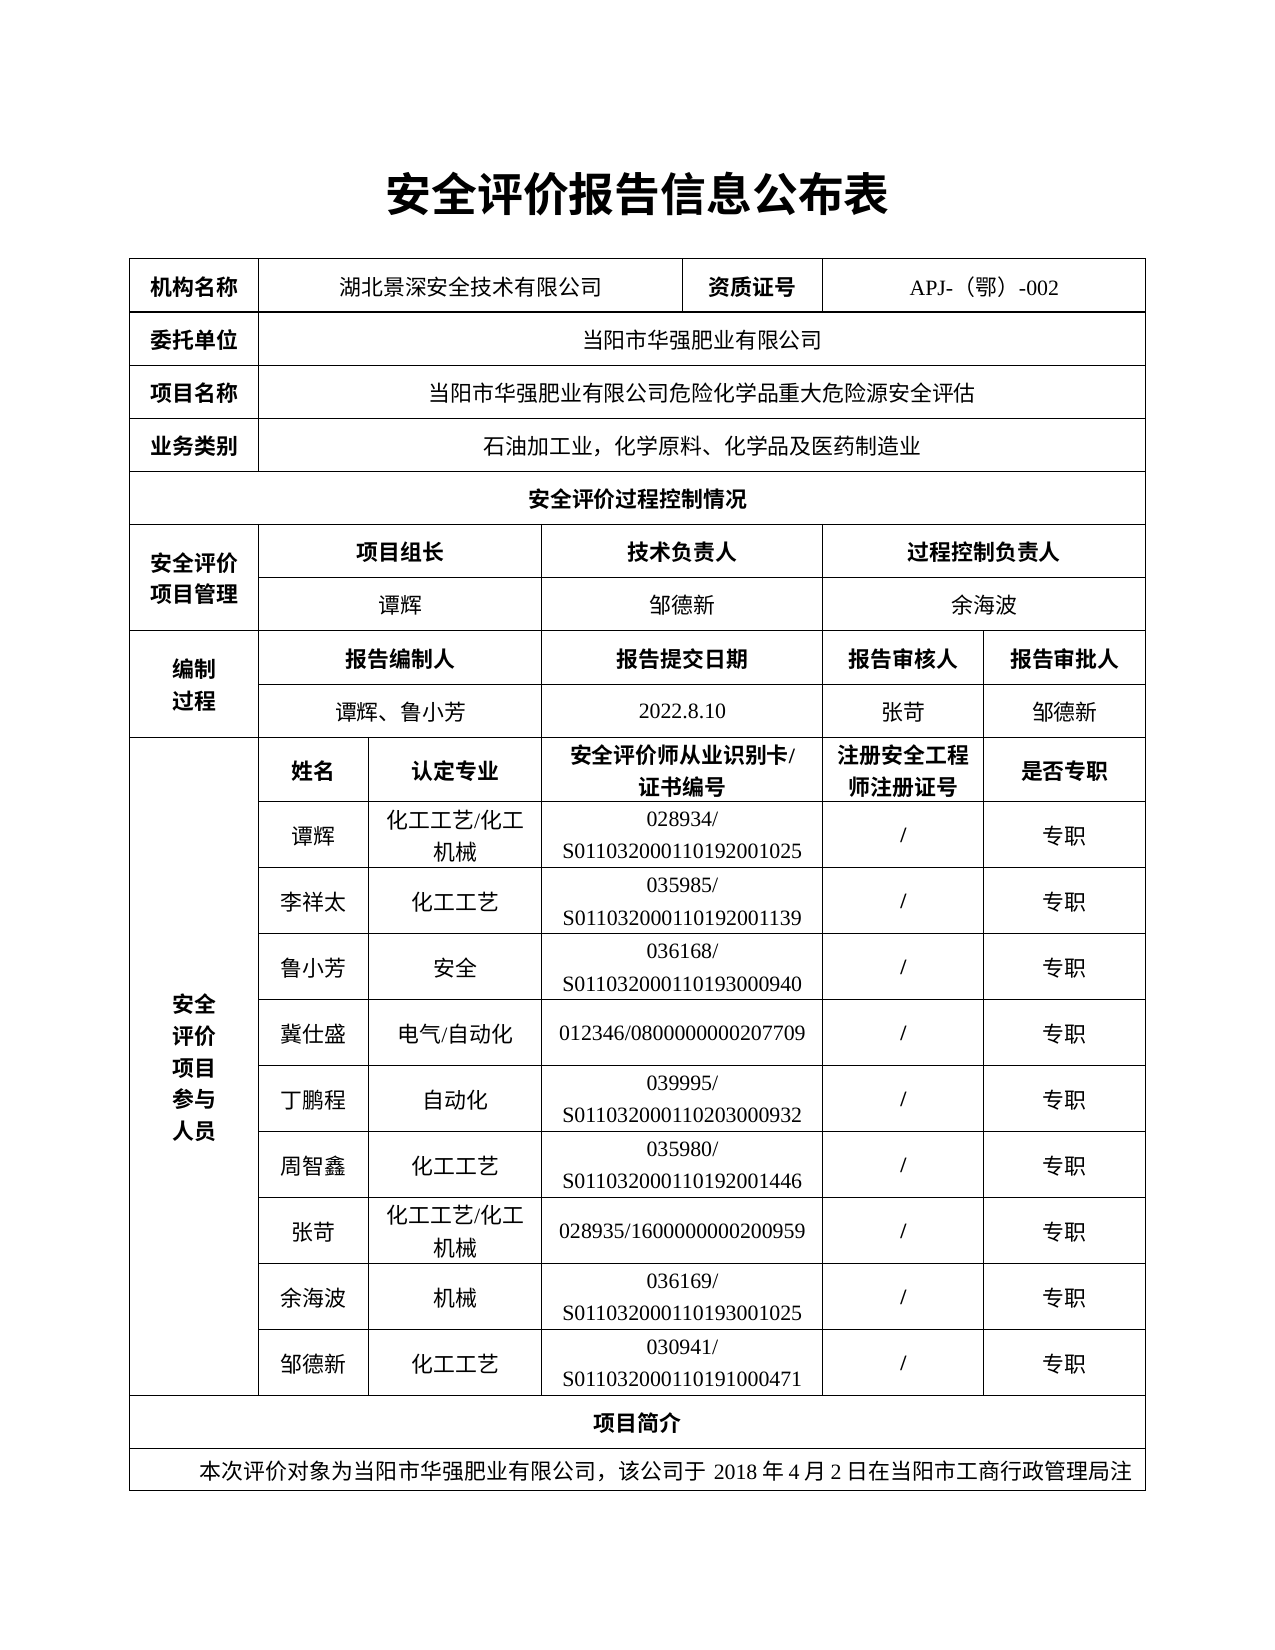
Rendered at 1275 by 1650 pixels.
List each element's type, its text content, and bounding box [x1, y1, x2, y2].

table_cell 专职 [984, 868, 1145, 933]
table_cell 报告提交日期 [542, 631, 822, 684]
table_cell 035980/S011032000110192001446 [542, 1132, 822, 1197]
table_cell 技术负责人 [542, 525, 822, 577]
table_cell 项目名称 [130, 366, 258, 418]
table_cell / [823, 802, 983, 867]
table_cell / [823, 868, 983, 933]
table_cell 012346/0800000000207709 [542, 1000, 822, 1065]
table_cell 化工工艺 [369, 868, 541, 933]
table_cell 过程控制负责人 [823, 525, 1145, 577]
table_cell 报告审核人 [823, 631, 983, 684]
table_cell 谭辉、鲁小芳 [259, 685, 541, 737]
table_cell 谭辉 [259, 578, 541, 630]
table_cell 036168/S011032000110193000940 [542, 934, 822, 999]
table_cell 项目简介 [130, 1396, 1145, 1448]
table_cell 邹德新 [984, 685, 1145, 737]
table_cell 安全 评价 项目 参与 人员 [130, 738, 258, 1395]
table_cell 专职 [984, 1132, 1145, 1197]
table_cell / [823, 1066, 983, 1131]
table_cell / [823, 1000, 983, 1065]
table_cell 认定专业 [369, 738, 541, 801]
table_cell 化工工艺 [369, 1330, 541, 1395]
table_cell 安全 [369, 934, 541, 999]
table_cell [130, 1449, 1145, 1490]
table_cell 028934/S011032000110192001025 [542, 802, 822, 867]
table_cell 专职 [984, 1000, 1145, 1065]
table_cell / [823, 1198, 983, 1263]
table_header 湖北景深安全技术有限公司 [259, 259, 682, 311]
table_cell 李祥太 [259, 868, 368, 933]
table_cell 是否专职 [984, 738, 1145, 801]
table_cell 当阳市华强肥业有限公司 [259, 313, 1145, 364]
table_cell 余海波 [259, 1264, 368, 1329]
table_cell 安全评价 项目管理 [130, 525, 258, 630]
table_cell 余海波 [823, 578, 1145, 630]
table_cell / [823, 934, 983, 999]
table_cell 机械 [369, 1264, 541, 1329]
table_cell 自动化 [369, 1066, 541, 1131]
table_cell 业务类别 [130, 419, 258, 471]
table_cell 谭辉 [259, 802, 368, 867]
table_cell 张苛 [259, 1198, 368, 1263]
table_cell 周智鑫 [259, 1132, 368, 1197]
table_cell 028935/1600000000200959 [542, 1198, 822, 1263]
table_cell 化工工艺/化工机械 [369, 1198, 541, 1263]
table_cell 委托单位 [130, 313, 258, 364]
table_cell / [823, 1264, 983, 1329]
table_cell 030941/S011032000110191000471 [542, 1330, 822, 1395]
table_cell 化工工艺/化工机械 [369, 802, 541, 867]
table_cell 丁鹏程 [259, 1066, 368, 1131]
table_cell 专职 [984, 1066, 1145, 1131]
table_cell 036169/S011032000110193001025 [542, 1264, 822, 1329]
table_cell 安全评价师从业识别卡/ 证书编号 [542, 738, 822, 801]
table_cell 注册安全工程师注册证号 [823, 738, 983, 801]
table_cell 专职 [984, 802, 1145, 867]
table_cell / [823, 1330, 983, 1395]
table_cell 项目组长 [259, 525, 541, 577]
table_cell 2022.8.10 [542, 685, 822, 737]
table_cell 电气/自动化 [369, 1000, 541, 1065]
table_cell 石油加工业，化学原料、化学品及医药制造业 [259, 419, 1145, 471]
table_header 资质证号 [683, 259, 822, 311]
table_cell 报告编制人 [259, 631, 541, 684]
text 安全评价报告信息公布表 [187, 159, 1087, 225]
table_cell 专职 [984, 934, 1145, 999]
table_cell 安全评价过程控制情况 [130, 472, 1145, 524]
table_cell 化工工艺 [369, 1132, 541, 1197]
table_cell / [823, 1132, 983, 1197]
table_cell 039995/S011032000110203000932 [542, 1066, 822, 1131]
table_cell 邹德新 [542, 578, 822, 630]
table_cell 专职 [984, 1264, 1145, 1329]
table_header APJ-（鄂）-002 [823, 259, 1145, 311]
table_cell 编制 过程 [130, 631, 258, 737]
table_cell 张苛 [823, 685, 983, 737]
table_cell 鲁小芳 [259, 934, 368, 999]
table_cell 姓名 [259, 738, 368, 801]
table_cell 当阳市华强肥业有限公司危险化学品重大危险源安全评估 [259, 366, 1145, 418]
table_cell 邹德新 [259, 1330, 368, 1395]
table_cell 报告审批人 [984, 631, 1145, 684]
table_cell 035985/S011032000110192001139 [542, 868, 822, 933]
table_cell 冀仕盛 [259, 1000, 368, 1065]
table_header 机构名称 [130, 259, 258, 311]
table_cell 专职 [984, 1198, 1145, 1263]
table_cell 专职 [984, 1330, 1145, 1395]
